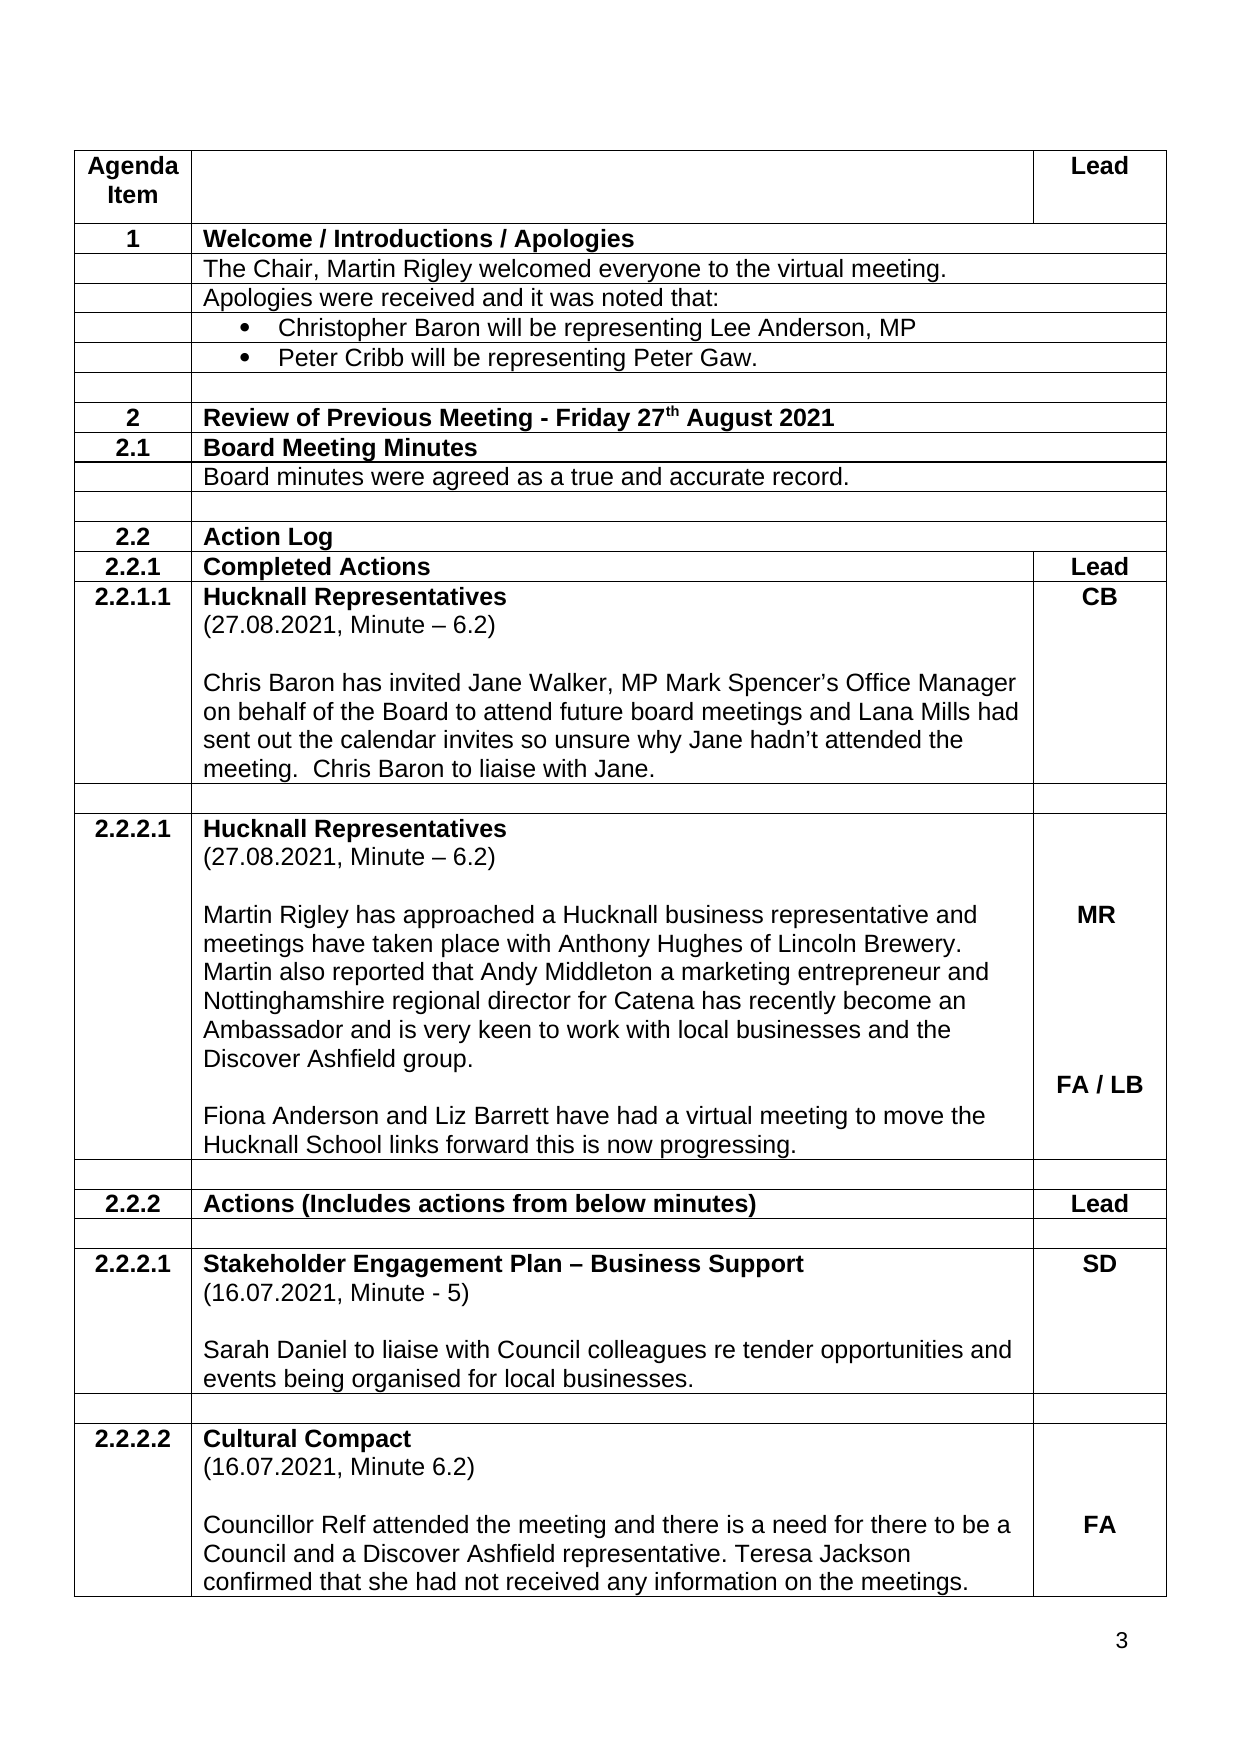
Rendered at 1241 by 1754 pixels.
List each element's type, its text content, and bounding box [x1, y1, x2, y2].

table_cell CB [1034, 582, 1166, 783]
table_cell [75, 1219, 191, 1248]
table_cell [75, 254, 191, 282]
table_cell 2.2.1.1 [75, 582, 191, 783]
table_cell Hucknall Representatives (27.08.2021, Minute – 6.2) Chris Baron has invited Jane Walker, MP Mark Spencer’s Office Manager on behalf of the Board to attend future board meetings and Lana Mills had sent out the calendar invites so unsure why Jane hadn’t attended the meeting. Chris Baron to liaise with Jane. [192, 582, 1033, 783]
table_cell Board Meeting Minutes [192, 433, 1166, 461]
table_cell Lead [1034, 1190, 1166, 1218]
table_cell FA [1034, 1424, 1166, 1596]
table_cell [75, 313, 191, 342]
table_cell Board minutes were agreed as a true and accurate record. [192, 463, 1166, 491]
table_cell [192, 1394, 1033, 1423]
table_cell Hucknall Representatives (27.08.2021, Minute – 6.2) Martin Rigley has approached a Hucknall business representative and meetings have taken place with Anthony Hughes of Lincoln Brewery. Martin also reported that Andy Middleton a marketing entrepreneur and Nottinghamshire regional director for Catena has recently become an Ambassador and is very keen to work with local businesses and the Discover Ashfield group. Fiona Anderson and Liz Barrett have had a virtual meeting to move the Hucknall School links forward this is now progressing. [192, 814, 1033, 1159]
table_cell Stakeholder Engagement Plan – Business Support (16.07.2021, Minute - 5) Sarah Daniel to liaise with Council colleagues re tender opportunities and events being organised for local businesses. [192, 1249, 1033, 1393]
table_cell [192, 784, 1033, 813]
table_cell [192, 492, 1166, 521]
table_cell 2.2.1 [75, 552, 191, 581]
table_cell 2.1 [75, 433, 191, 461]
table_cell Lead [1034, 552, 1166, 581]
table_cell [1034, 784, 1166, 813]
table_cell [192, 1424, 1033, 1596]
table_header [192, 151, 1033, 223]
table_cell 2.2.2.1 [75, 1249, 191, 1393]
table_cell [75, 463, 191, 491]
table_cell Peter Cribb will be representing Peter Gaw. [192, 343, 1166, 372]
table_cell Completed Actions [192, 552, 1033, 581]
table_cell SD [1034, 1249, 1166, 1393]
table_cell [192, 373, 1166, 402]
table_cell Apologies were received and it was noted that: [192, 284, 1166, 312]
table_cell [75, 1394, 191, 1423]
table_cell 1 [75, 224, 191, 253]
table_cell Welcome / Introductions / Apologies [192, 224, 1166, 253]
table_cell [75, 373, 191, 402]
table_cell 2.2.2.2 [75, 1424, 191, 1596]
table_cell The Chair, Martin Rigley welcomed everyone to the virtual meeting. [192, 254, 1166, 282]
table_cell [75, 284, 191, 312]
table_cell [192, 1219, 1033, 1248]
table_cell [75, 784, 191, 813]
table_cell [75, 492, 191, 521]
table_header Agenda Item [75, 151, 191, 223]
table_cell [1034, 1160, 1166, 1188]
table_cell [75, 343, 191, 372]
table_cell [1034, 1219, 1166, 1248]
table_cell 2.2.2.1 [75, 814, 191, 1159]
table_cell MR FA / LB [1034, 814, 1166, 1159]
table_cell [192, 1160, 1033, 1188]
table_cell Review of Previous Meeting - Friday 27th August 2021 [192, 403, 1166, 432]
table_header Lead [1034, 151, 1166, 223]
table_cell Actions (Includes actions from below minutes) [192, 1190, 1033, 1218]
table_cell 2.2.2 [75, 1190, 191, 1218]
table_cell 2.2 [75, 522, 191, 551]
table_cell Action Log [192, 522, 1166, 551]
table_cell Christopher Baron will be representing Lee Anderson, MP [192, 313, 1166, 342]
table_cell [1034, 1394, 1166, 1423]
table_cell [75, 1160, 191, 1188]
table_cell 2 [75, 403, 191, 432]
